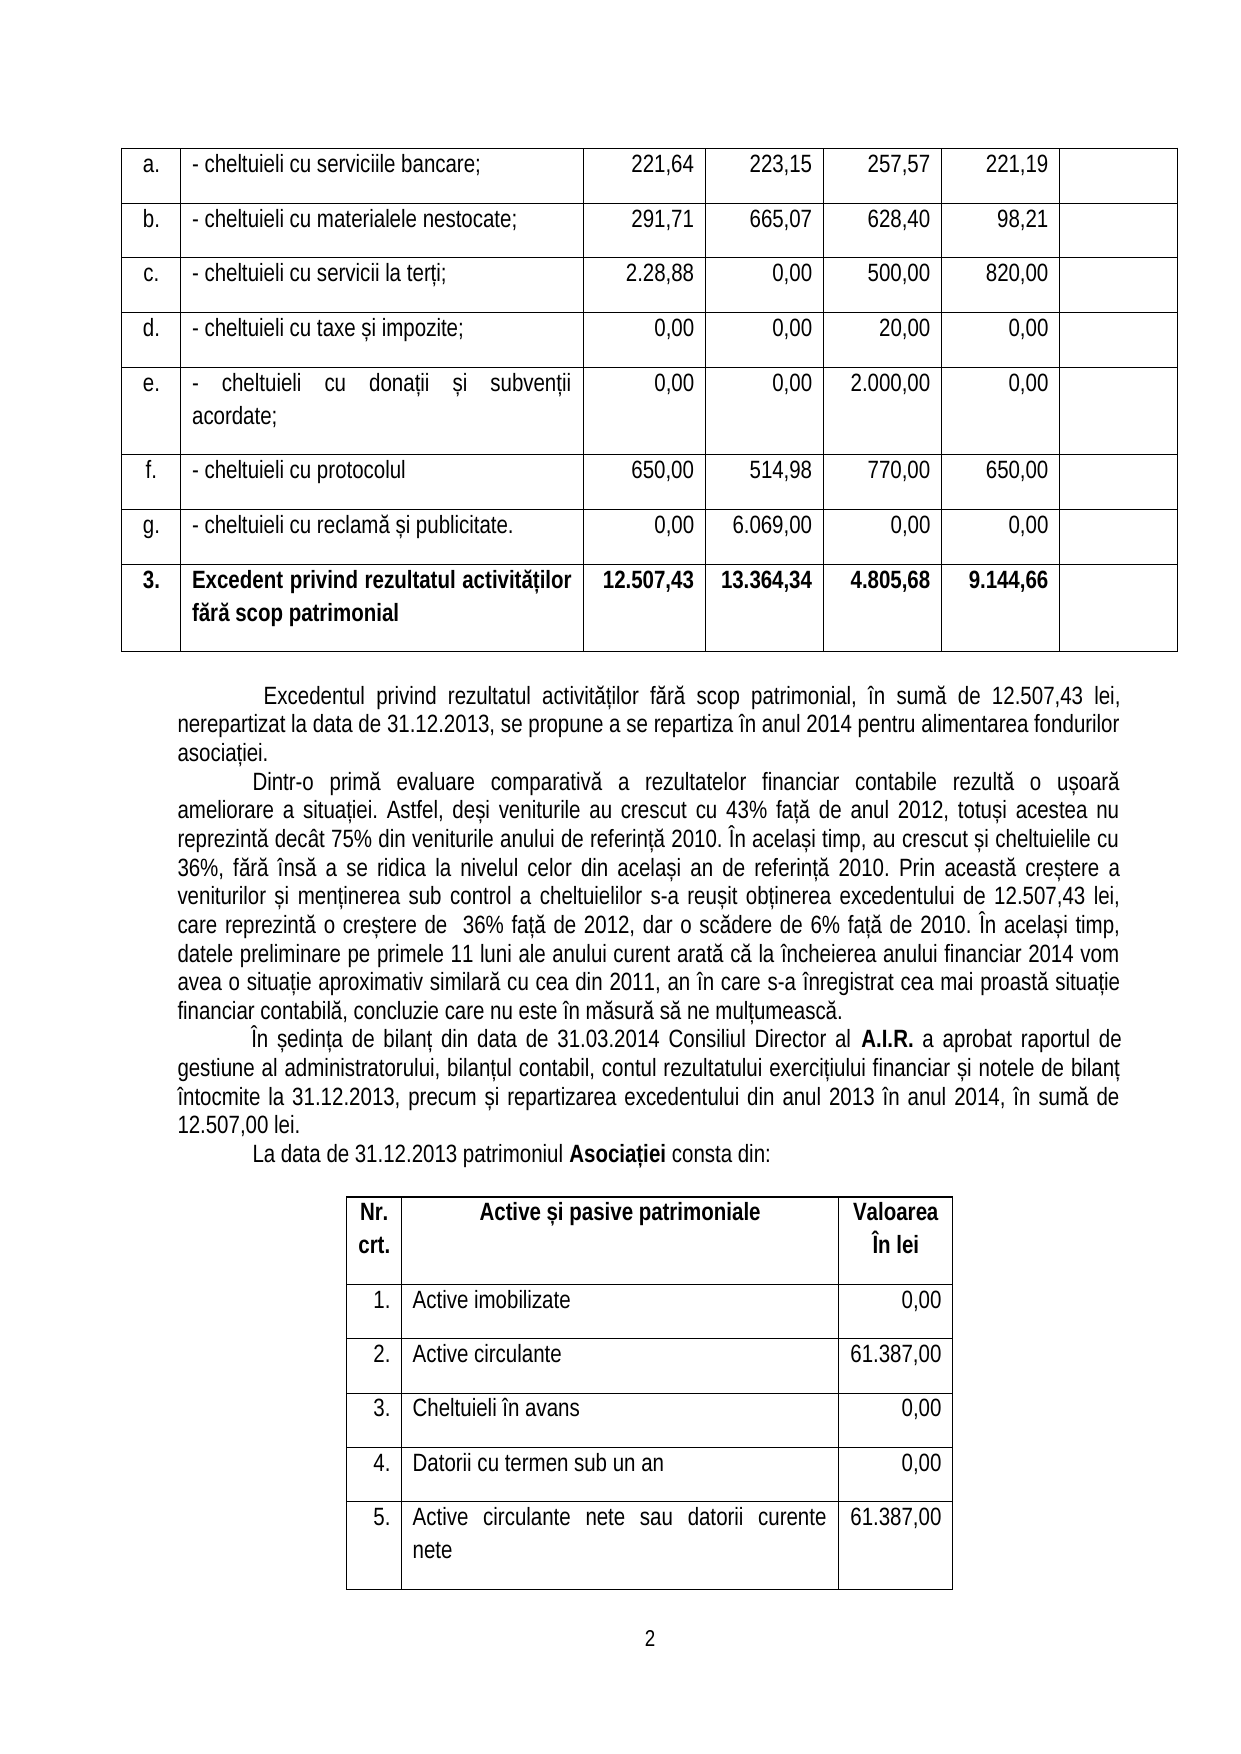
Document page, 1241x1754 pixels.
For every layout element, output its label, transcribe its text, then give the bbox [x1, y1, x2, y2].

table_cell Active imobilizate [402, 1285, 838, 1338]
table_cell 6.069,00 [706, 510, 823, 564]
table_cell 514,98 [706, 455, 823, 509]
table_cell 9.144,66 [942, 565, 1059, 651]
table_cell [1060, 149, 1177, 202]
table_cell c. [122, 258, 180, 312]
table_cell 0,00 [706, 258, 823, 312]
table_cell [347, 1448, 401, 1501]
table_cell 0,00 [839, 1448, 952, 1501]
table_cell 0,00 [942, 510, 1059, 564]
table_cell - cheltuieli cu serviciile bancare; [181, 149, 583, 202]
table_cell 0,00 [839, 1285, 952, 1338]
table_cell 0,00 [584, 368, 705, 454]
table_header Valoarea În lei [839, 1198, 952, 1284]
table_cell e. [122, 368, 180, 454]
table_cell b. [122, 204, 180, 257]
table_cell 0,00 [942, 368, 1059, 454]
table_cell 61.387,00 [839, 1502, 952, 1588]
table_cell 4.805,68 [824, 565, 941, 651]
table_cell 12.507,43 [584, 565, 705, 651]
table_cell 0,00 [584, 510, 705, 564]
table_cell 61.387,00 [839, 1339, 952, 1392]
table_cell [1060, 204, 1177, 257]
table_cell [1060, 368, 1177, 454]
table_cell 0,00 [942, 313, 1059, 367]
table_cell 223,15 [706, 149, 823, 202]
table_cell [1060, 313, 1177, 367]
table_cell 500,00 [824, 258, 941, 312]
text În ședința de bilanț din data de 31.03.2014 Consiliul Director al A.I.R. a aprobat raportul de gestiune al administratorului, bilanțul contabil, contul rezultatului exercițiului financiar și notele de bilanț întocmite la 31.12.2013, precum și repartizarea excedentului din anul 2013 în anul 2014, în sumă de 12.507,00 lei. [177, 1024, 1122, 1139]
table_cell - cheltuieli cu reclamă și publicitate. [181, 510, 583, 564]
table_cell [1060, 565, 1177, 651]
table_cell - cheltuieli cu donații și subvenții acordate; [181, 368, 583, 454]
table_cell f. [122, 455, 180, 509]
table_cell [347, 1394, 401, 1447]
table_cell [1060, 258, 1177, 312]
table_cell 98,21 [942, 204, 1059, 257]
table_cell a. [122, 149, 180, 202]
table_cell Active circulante [402, 1339, 838, 1392]
table_cell 2.000,00 [824, 368, 941, 454]
text Excedentul privind rezultatul activităților fără scop patrimonial, în sumă de 12.507,43 lei, nerepartizat la data de 31.12.2013, se propune a se repartiza în anul 2014 pentru alimentarea fondurilor asociației. [177, 681, 1122, 767]
table_header Nr. crt. [347, 1198, 401, 1284]
table_cell 257,57 [824, 149, 941, 202]
table_cell Excedent privind rezultatul activităților fără scop patrimonial [181, 565, 583, 651]
table_cell - cheltuieli cu servicii la terți; [181, 258, 583, 312]
table_cell 13.364,34 [706, 565, 823, 651]
table_cell g. [122, 510, 180, 564]
table_cell Cheltuieli în avans [402, 1394, 838, 1447]
table_cell 291,71 [584, 204, 705, 257]
table_cell 820,00 [942, 258, 1059, 312]
text Dintr-o primă evaluare comparativă a rezultatelor financiar contabile rezultă o ușoară ameliorare a situației. Astfel, deși veniturile au crescut cu 43% față de anul 2012, totuși acestea nu reprezintă decât 75% din veniturile anului de referință 2010. În același timp, au crescut și cheltuielile cu 36%, fără însă a se ridica la nivelul celor din același an de referință 2010. Prin această creștere a veniturilor și menținerea sub control a cheltuielilor s-a reușit obținerea excedentului de 12.507,43 lei, care reprezintă o creștere de 36% față de 2012, dar o scădere de 6% față de 2010. În același timp, datele preliminare pe primele 11 luni ale anului curent arată că la încheierea anului financiar 2014 vom avea o situație aproximativ similară cu cea din 2011, an în care s-a înregistrat cea mai proastă situație financiar contabilă, concluzie care nu este în măsură să ne mulțumească. [177, 767, 1122, 1024]
table_header Active și pasive patrimoniale [402, 1198, 838, 1284]
table_cell 650,00 [942, 455, 1059, 509]
table_cell Datorii cu termen sub un an [402, 1448, 838, 1501]
table_cell 0,00 [824, 510, 941, 564]
table_cell - cheltuieli cu taxe și impozite; [181, 313, 583, 367]
table_cell Active circulante nete sau datorii curente nete [402, 1502, 838, 1588]
table_cell 2.28,88 [584, 258, 705, 312]
table_cell d. [122, 313, 180, 367]
table_cell [347, 1339, 401, 1392]
table_cell 650,00 [584, 455, 705, 509]
table_cell 0,00 [706, 368, 823, 454]
text La data de 31.12.2013 patrimoniul Asociației consta din: [177, 1139, 1122, 1168]
table_cell [347, 1285, 401, 1338]
table_cell - cheltuieli cu protocolul [181, 455, 583, 509]
table_cell - cheltuieli cu materialele nestocate; [181, 204, 583, 257]
table_cell 770,00 [824, 455, 941, 509]
table_cell 20,00 [824, 313, 941, 367]
table_cell 665,07 [706, 204, 823, 257]
table_cell [347, 1502, 401, 1588]
table_cell 0,00 [706, 313, 823, 367]
table_cell 0,00 [839, 1394, 952, 1447]
table_cell 221,19 [942, 149, 1059, 202]
table_cell 3. [122, 565, 180, 651]
table_cell 628,40 [824, 204, 941, 257]
table_cell 0,00 [584, 313, 705, 367]
table_cell [1060, 455, 1177, 509]
table_cell [1060, 510, 1177, 564]
table_cell 221,64 [584, 149, 705, 202]
